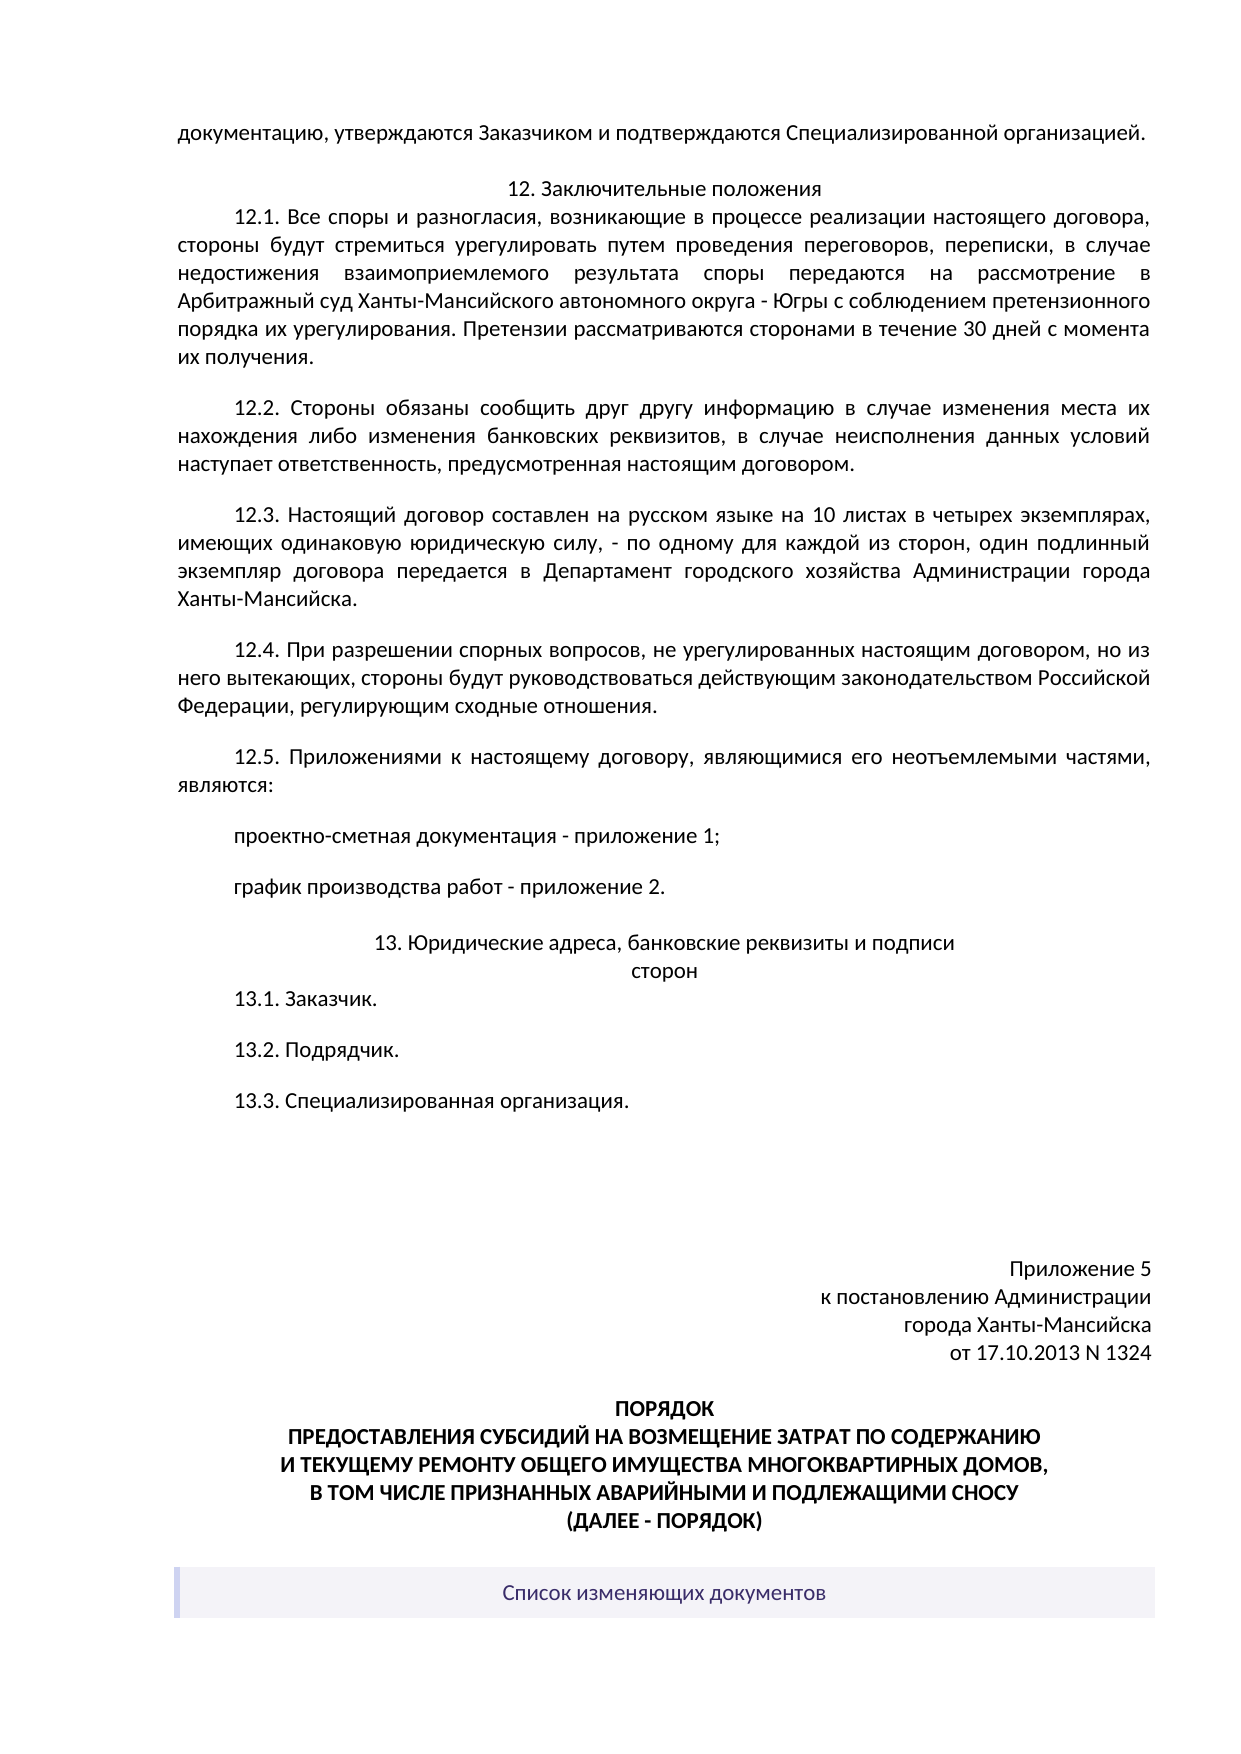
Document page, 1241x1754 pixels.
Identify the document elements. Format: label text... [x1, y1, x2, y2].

title ПРЕДОСТАВЛЕНИЯ СУБСИДИЙ НА ВОЗМЕЩЕНИЕ ЗАТРАТ ПО СОДЕРЖАНИЮ [177, 1422, 1152, 1450]
text сторон [177, 956, 1152, 984]
text к постановлению Администрации [177, 1282, 1152, 1310]
title (ДАЛЕЕ - ПОРЯДОК) [177, 1506, 1152, 1534]
title И ТЕКУЩЕМУ РЕМОНТУ ОБЩЕГО ИМУЩЕСТВА МНОГОКВАРТИРНЫХ ДОМОВ, [177, 1450, 1152, 1478]
text 13. Юридические адреса, банковские реквизиты и подписи [177, 928, 1152, 956]
text 12.5. Приложениями к настоящему договору, являющимися его неотъемлемыми частями, являются: [177, 742, 1152, 798]
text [177, 118, 1152, 146]
text график производства работ - приложение 2. [177, 872, 1152, 900]
text 12.1. Все споры и разногласия, возникающие в процессе реализации настоящего договора, стороны будут стремиться урегулировать путем проведения переговоров, переписки, в случае недостижения взаимоприемлемого результата споры передаются на рассмотрение в Арбитражный суд Ханты-Мансийского автономного округа - Югры с соблюдением претензионного порядка их урегулирования. Претензии рассматриваются сторонами в течение 30 дней с момента их получения. [177, 202, 1152, 370]
text 12.3. Настоящий договор составлен на русском языке на 10 листах в четырех экземплярах, имеющих одинаковую юридическую силу, - по одному для каждой из сторон, один подлинный экземпляр договора передается в Департамент городского хозяйства Администрации города Ханты-Мансийска. [177, 500, 1152, 612]
text 13.3. Специализированная организация. [177, 1086, 1152, 1114]
title ПОРЯДОК [177, 1394, 1152, 1422]
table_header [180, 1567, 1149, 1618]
text 12.2. Стороны обязаны сообщить друг другу информацию в случае изменения места их нахождения либо изменения банковских реквизитов, в случае неисполнения данных условий наступает ответственность, предусмотренная настоящим договором. [177, 393, 1152, 477]
text 13.2. Подрядчик. [177, 1035, 1152, 1063]
text города Ханты-Мансийска [177, 1310, 1152, 1338]
text 13.1. Заказчик. [177, 984, 1152, 1012]
text от 17.10.2013 N 1324 [177, 1338, 1152, 1366]
text 12. Заключительные положения [177, 174, 1152, 202]
text 12.4. При разрешении спорных вопросов, не урегулированных настоящим договором, но из него вытекающих, стороны будут руководствоваться действующим законодательством Российской Федерации, регулирующим сходные отношения. [177, 635, 1152, 719]
text Приложение 5 [177, 1254, 1152, 1282]
text проектно-сметная документация - приложение 1; [177, 821, 1152, 849]
title В ТОМ ЧИСЛЕ ПРИЗНАННЫХ АВАРИЙНЫМИ И ПОДЛЕЖАЩИМИ СНОСУ [177, 1478, 1152, 1506]
